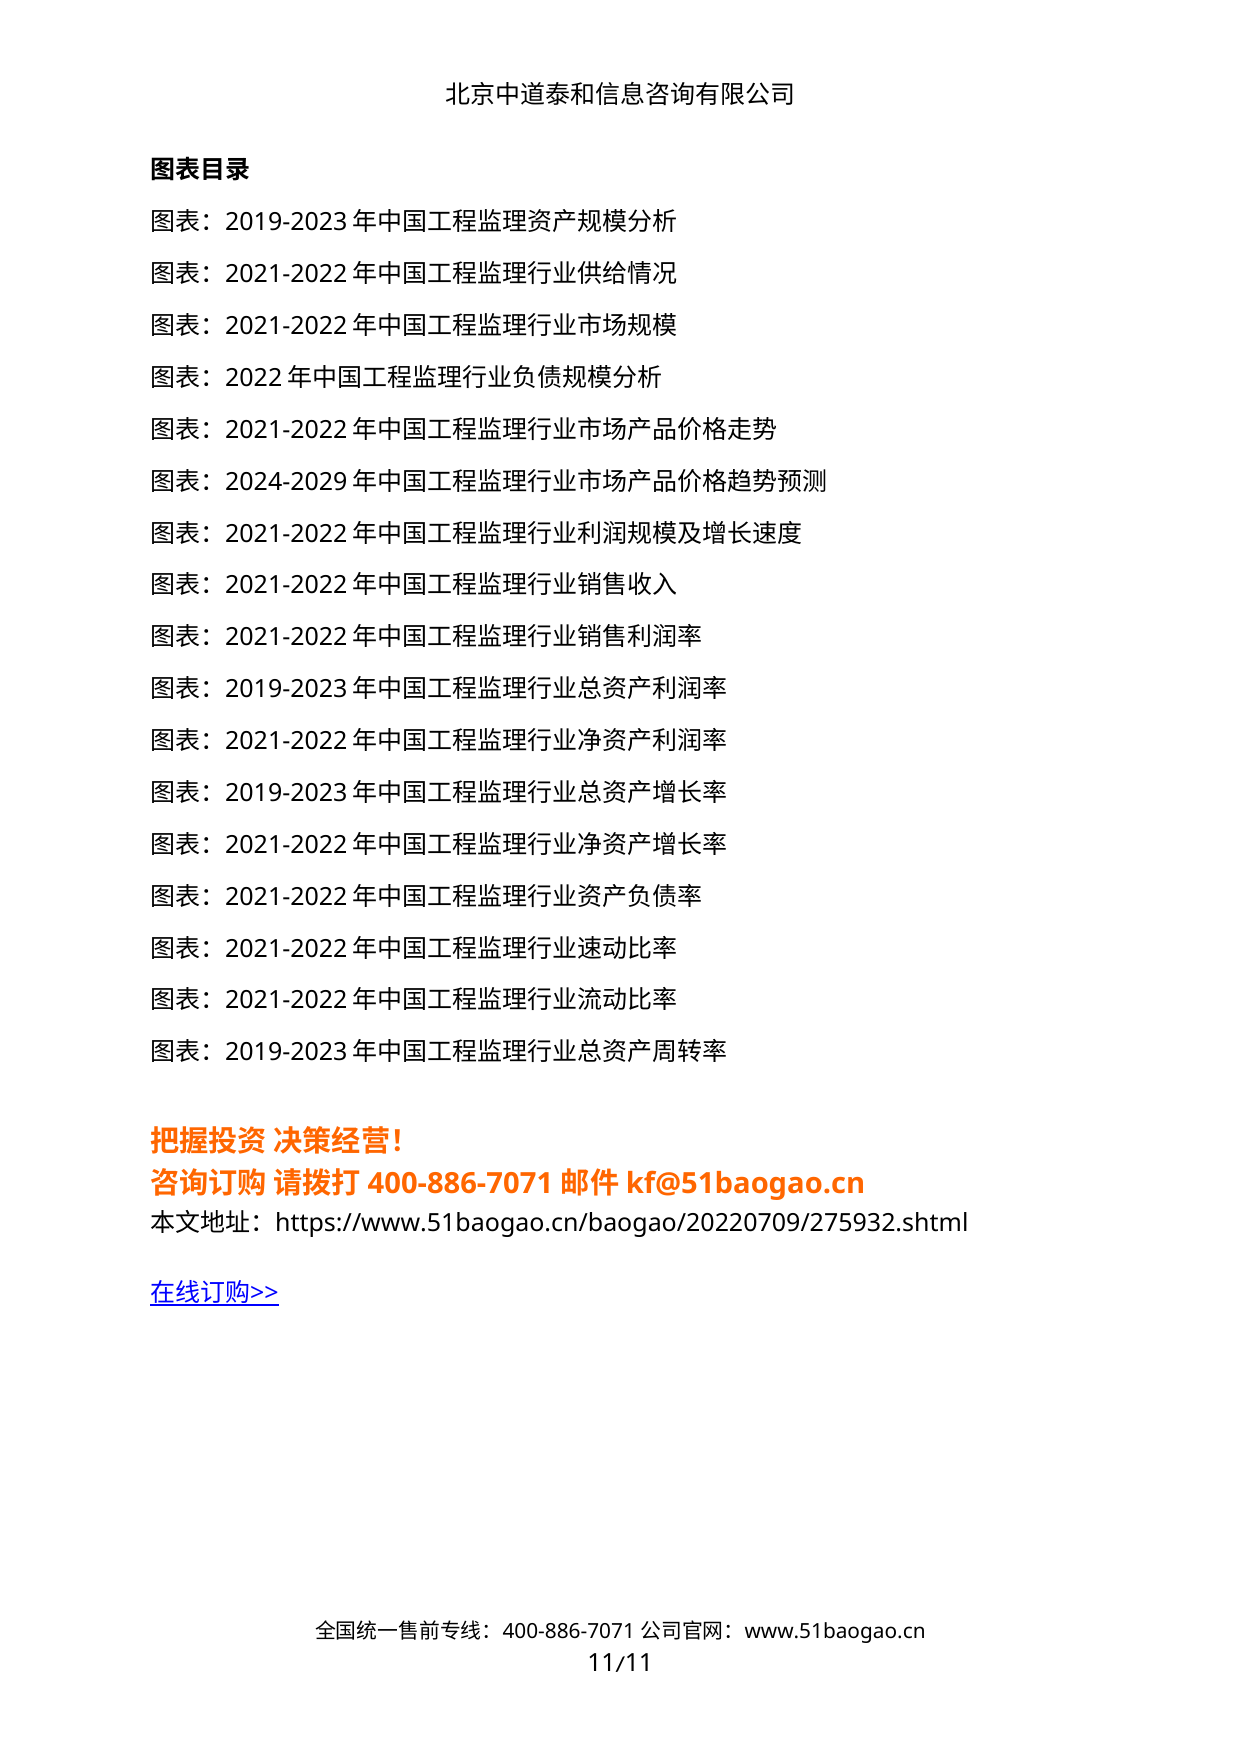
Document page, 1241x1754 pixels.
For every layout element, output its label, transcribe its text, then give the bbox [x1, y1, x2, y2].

text 图表：2019-2023年中国工程监理行业总资产周转率 [150, 1032, 1090, 1068]
text 图表：2019-2023年中国工程监理行业总资产利润率 [150, 669, 1090, 705]
text 图表：2021-2022年中国工程监理行业净资产增长率 [150, 824, 1090, 861]
text 图表：2021-2022年中国工程监理行业流动比率 [150, 980, 1090, 1016]
text 把握投资 决策经营！咨询订购 请拨打 400-886-7071 邮件 kf@51baogao.cn本文地址：https://www.51baogao.cn/baogao/20220709/275932.shtml [150, 1084, 1090, 1239]
text 图表：2019-2023年中国工程监理行业总资产增长率 [150, 772, 1090, 809]
text 图表：2021-2022年中国工程监理行业市场产品价格走势 [150, 409, 1090, 446]
text 在线订购>> [150, 1239, 1090, 1309]
text 图表：2021-2022年中国工程监理行业销售收入 [150, 565, 1090, 601]
text 图表：2021-2022年中国工程监理行业资产负债率 [150, 876, 1090, 912]
text 图表：2022年中国工程监理行业负债规模分析 [150, 357, 1090, 394]
text 图表：2021-2022年中国工程监理行业利润规模及增长速度 [150, 513, 1090, 549]
text 图表：2019-2023年中国工程监理资产规模分析 [150, 202, 1090, 238]
text 图表：2021-2022年中国工程监理行业供给情况 [150, 254, 1090, 290]
text 图表目录 [150, 150, 1090, 186]
text 图表：2021-2022年中国工程监理行业净资产利润率 [150, 721, 1090, 757]
text 图表：2021-2022年中国工程监理行业市场规模 [150, 306, 1090, 342]
text 图表：2021-2022年中国工程监理行业销售利润率 [150, 617, 1090, 653]
text 图表：2021-2022年中国工程监理行业速动比率 [150, 928, 1090, 964]
text 图表：2024-2029年中国工程监理行业市场产品价格趋势预测 [150, 461, 1090, 497]
